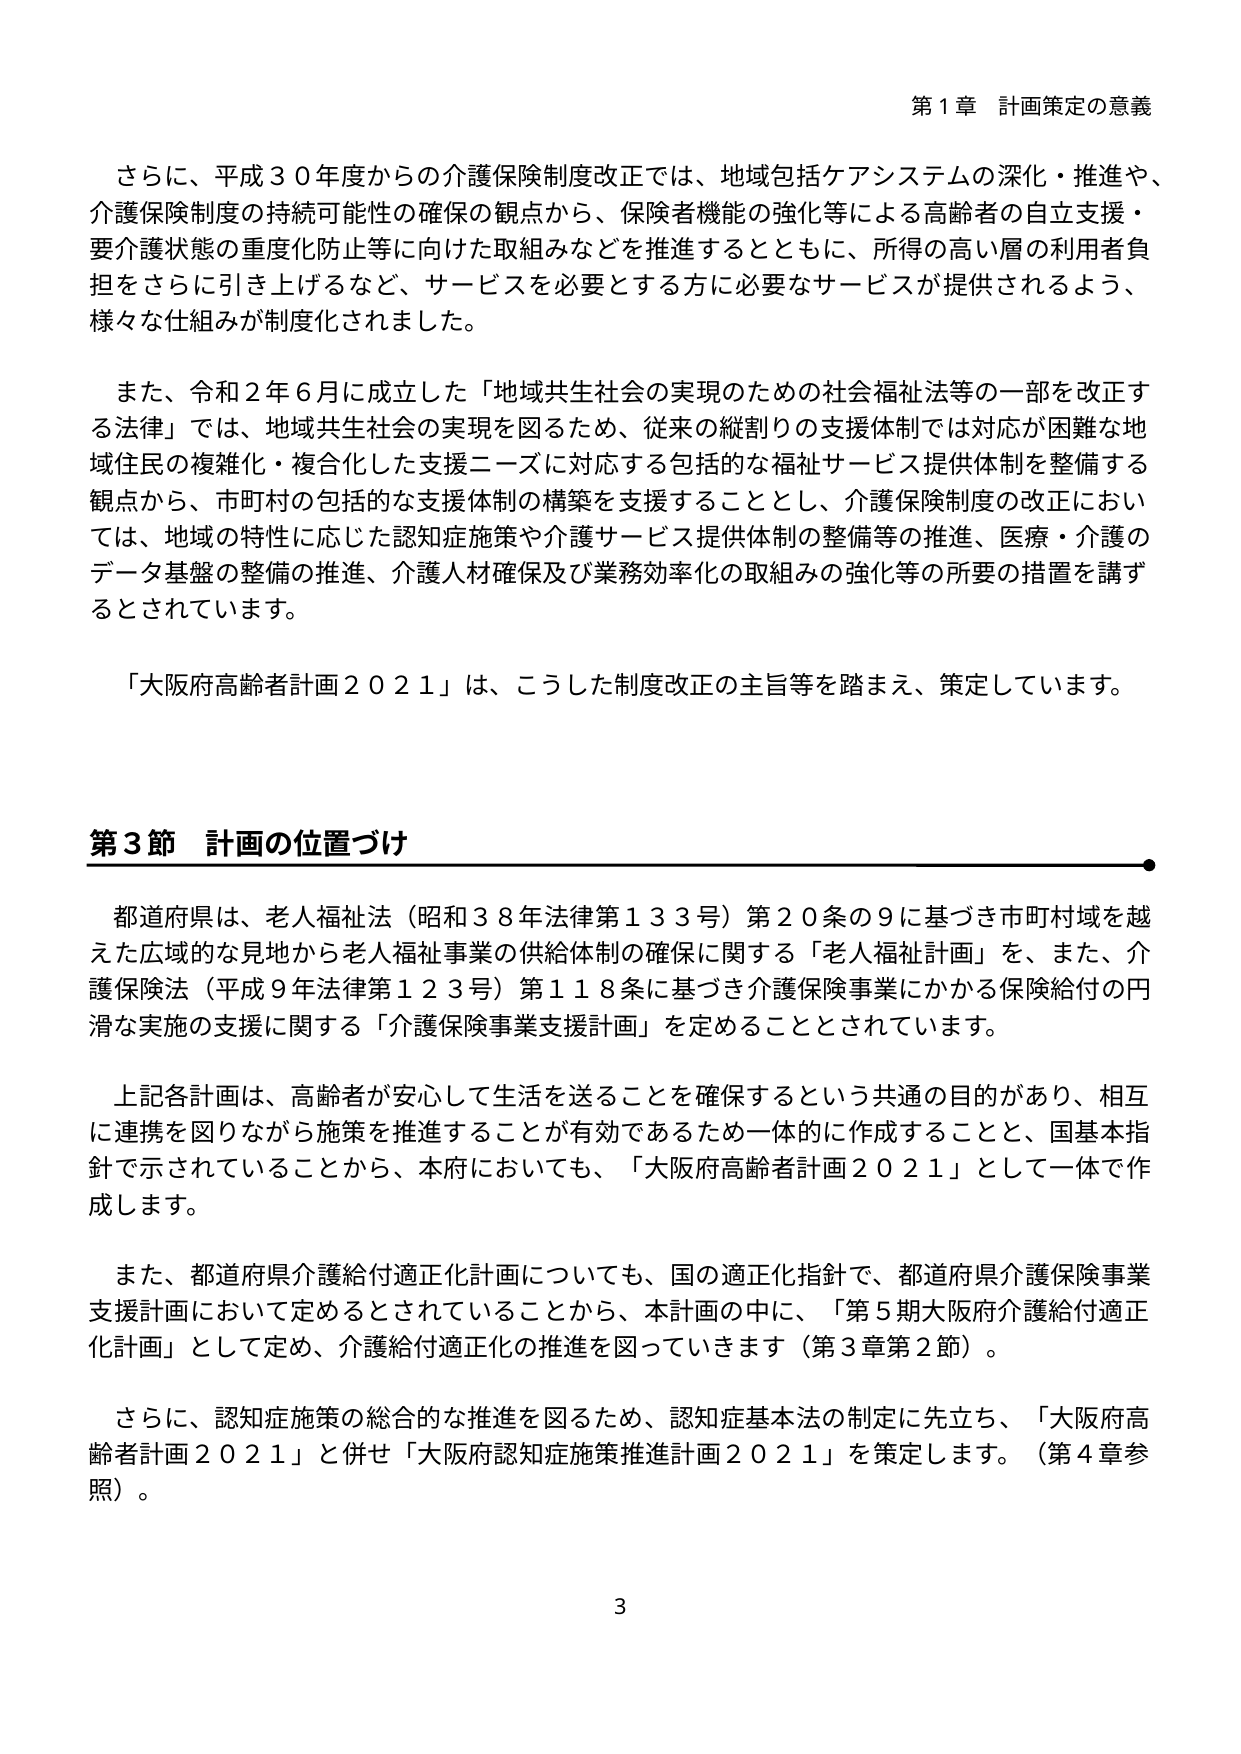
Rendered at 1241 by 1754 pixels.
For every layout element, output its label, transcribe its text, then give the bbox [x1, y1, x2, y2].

text 都道府県は、老人福祉法（昭和３８年法律第１３３号）第２０条の９に基づき市町村域を越えた広域的な見地から老人福祉事業の供給体制の確保に関する「老人福祉計画」を、また、介護保険法（平成９年法律第１２３号）第１１８条に基づき介護保険事業にかかる保険給付の円滑な実施の支援に関する「介護保険事業支援計画」を定めることとされています。 [89, 897, 1152, 1042]
text また、令和２年６月に成立した「地域共生社会の実現のための社会福祉法等の一部を改正する法律」では、地域共生社会の実現を図るため、従来の縦割りの支援体制では対応が困難な地域住民の複雑化・複合化した支援ニーズに対応する包括的な福祉サービス提供体制を整備する観点から、市町村の包括的な支援体制の構築を支援することとし、介護保険制度の改正においては、地域の特性に応じた認知症施策や介護サービス提供体制の整備等の推進、医療・介護のデータ基盤の整備の推進、介護人材確保及び業務効率化の取組みの強化等の所要の措置を講ずるとされています。 [89, 372, 1152, 626]
text さらに、認知症施策の総合的な推進を図るため、認知症基本法の制定に先立ち、「大阪府高齢者計画２０２１」と併せ「大阪府認知症施策推進計画２０２１」を策定します。（第４章参照）。 [89, 1398, 1152, 1507]
text 第３節 計画の位置づけ [89, 821, 1152, 863]
text 「大阪府高齢者計画２０２１」は、こうした制度改正の主旨等を踏まえ、策定しています。 [89, 666, 1152, 702]
text さらに、平成３０年度からの介護保険制度改正では、地域包括ケアシステムの深化・推進や、介護保険制度の持続可能性の確保の観点から、保険者機能の強化等による高齢者の自立支援・要介護状態の重度化防止等に向けた取組みなどを推進するとともに、所得の高い層の利用者負担をさらに引き上げるなど、サービスを必要とする方に必要なサービスが提供されるよう、様々な仕組みが制度化されました。 [89, 157, 1152, 338]
text 上記各計画は、高齢者が安心して生活を送ることを確保するという共通の目的があり、相互に連携を図りながら施策を推進することが有効であるため一体的に作成することと、国基本指針で示されていることから、本府においても、「大阪府高齢者計画２０２１」として一体で作成します。 [89, 1076, 1152, 1221]
text また、都道府県介護給付適正化計画についても、国の適正化指針で、都道府県介護保険事業支援計画において定めるとされていることから、本計画の中に、「第５期大阪府介護給付適正化計画」として定め、介護給付適正化の推進を図っていきます（第３章第２節）。 [89, 1255, 1152, 1364]
